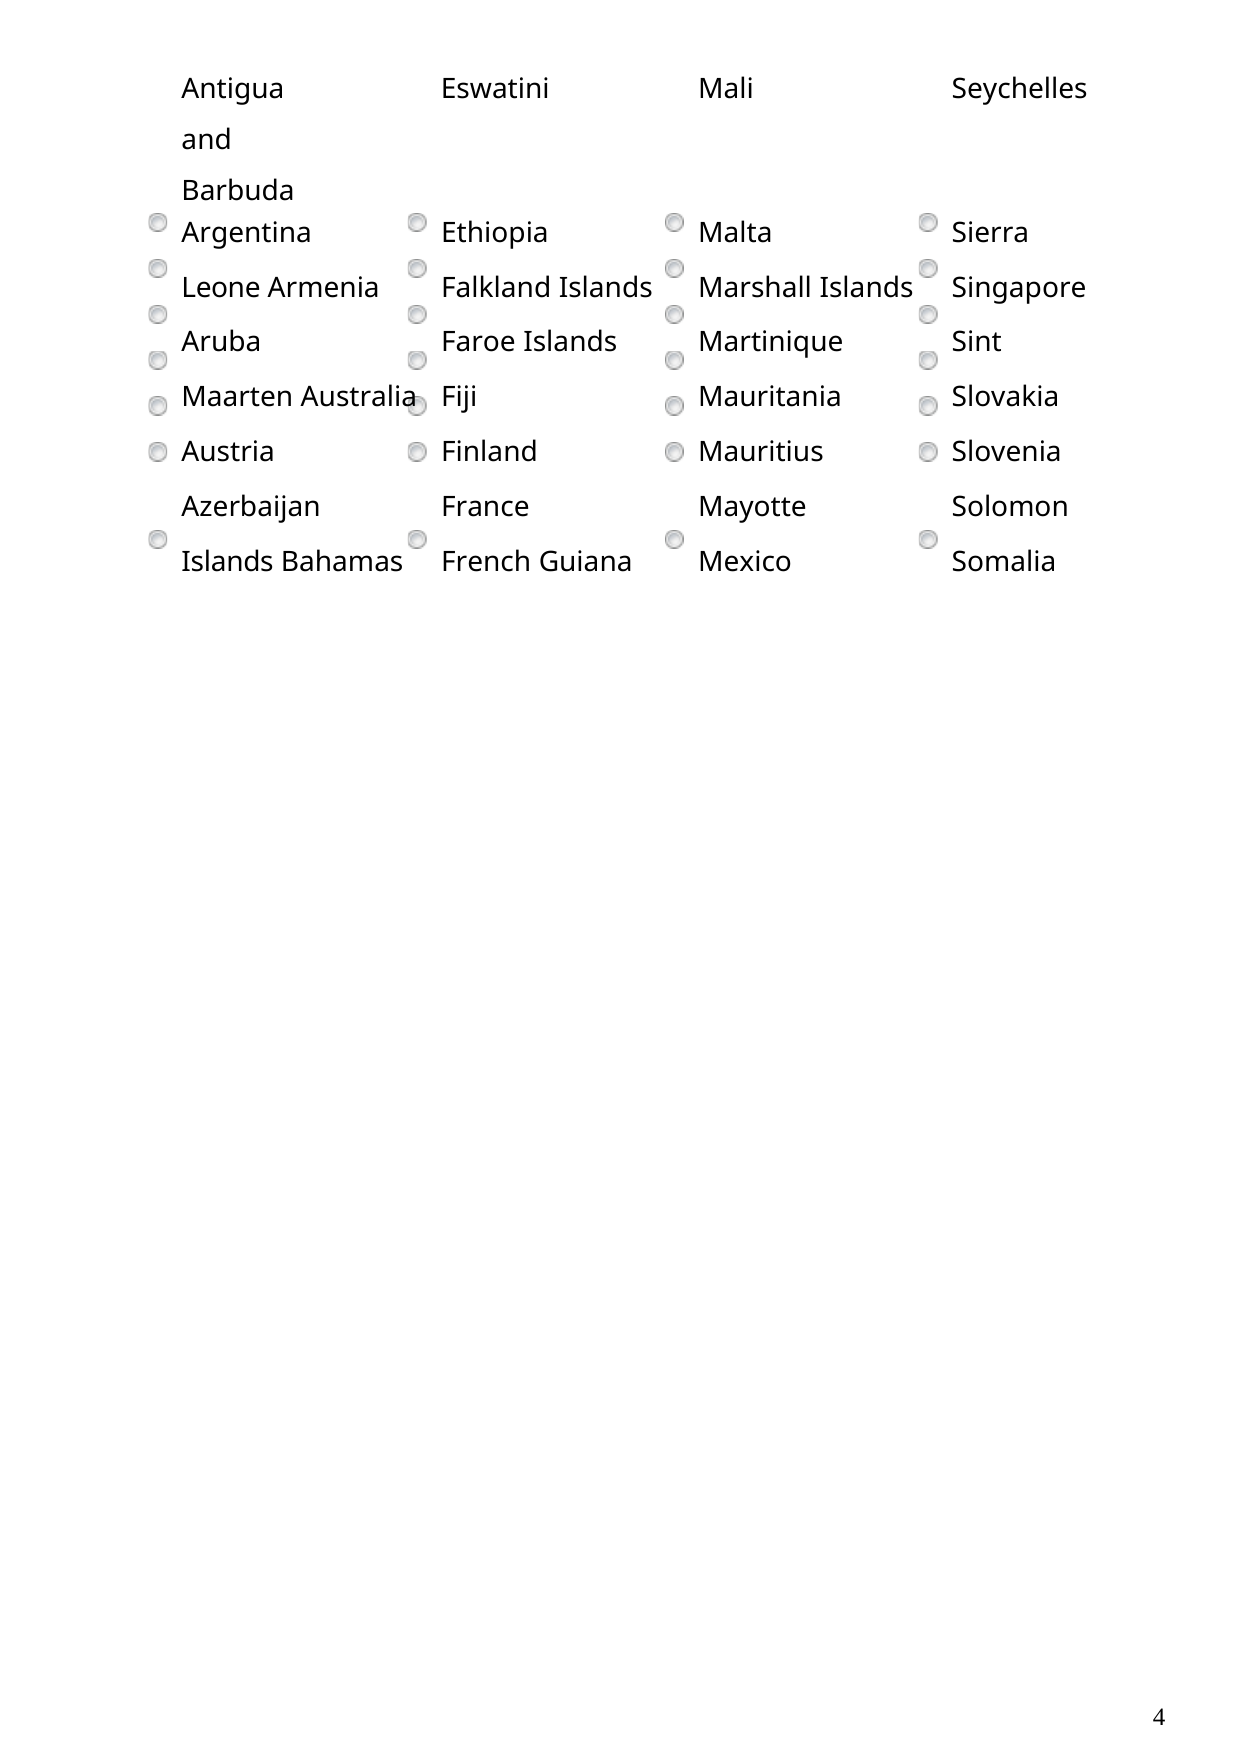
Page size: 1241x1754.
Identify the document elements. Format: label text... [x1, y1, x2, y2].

picture [148, 259, 168, 278]
text Argentina Ethiopia Malta Sierra Leone Armenia Falkland Islands Marshall Islands Singapore Aruba Faroe Islands Martinique Sint Maarten Australia Fiji Mauritania Slovakia Austria Finland Mauritius Slovenia [181, 212, 1113, 470]
picture [148, 305, 168, 324]
text Antigua and Barbuda [181, 69, 333, 209]
picture [148, 213, 168, 232]
picture [148, 530, 168, 549]
picture [148, 396, 168, 416]
text Eswatini Mali Seychelles [348, 69, 1180, 107]
picture [148, 442, 168, 462]
text Azerbaijan France Mayotte Solomon Islands Bahamas French Guiana Mexico Somalia [181, 486, 1160, 579]
picture [148, 351, 168, 370]
